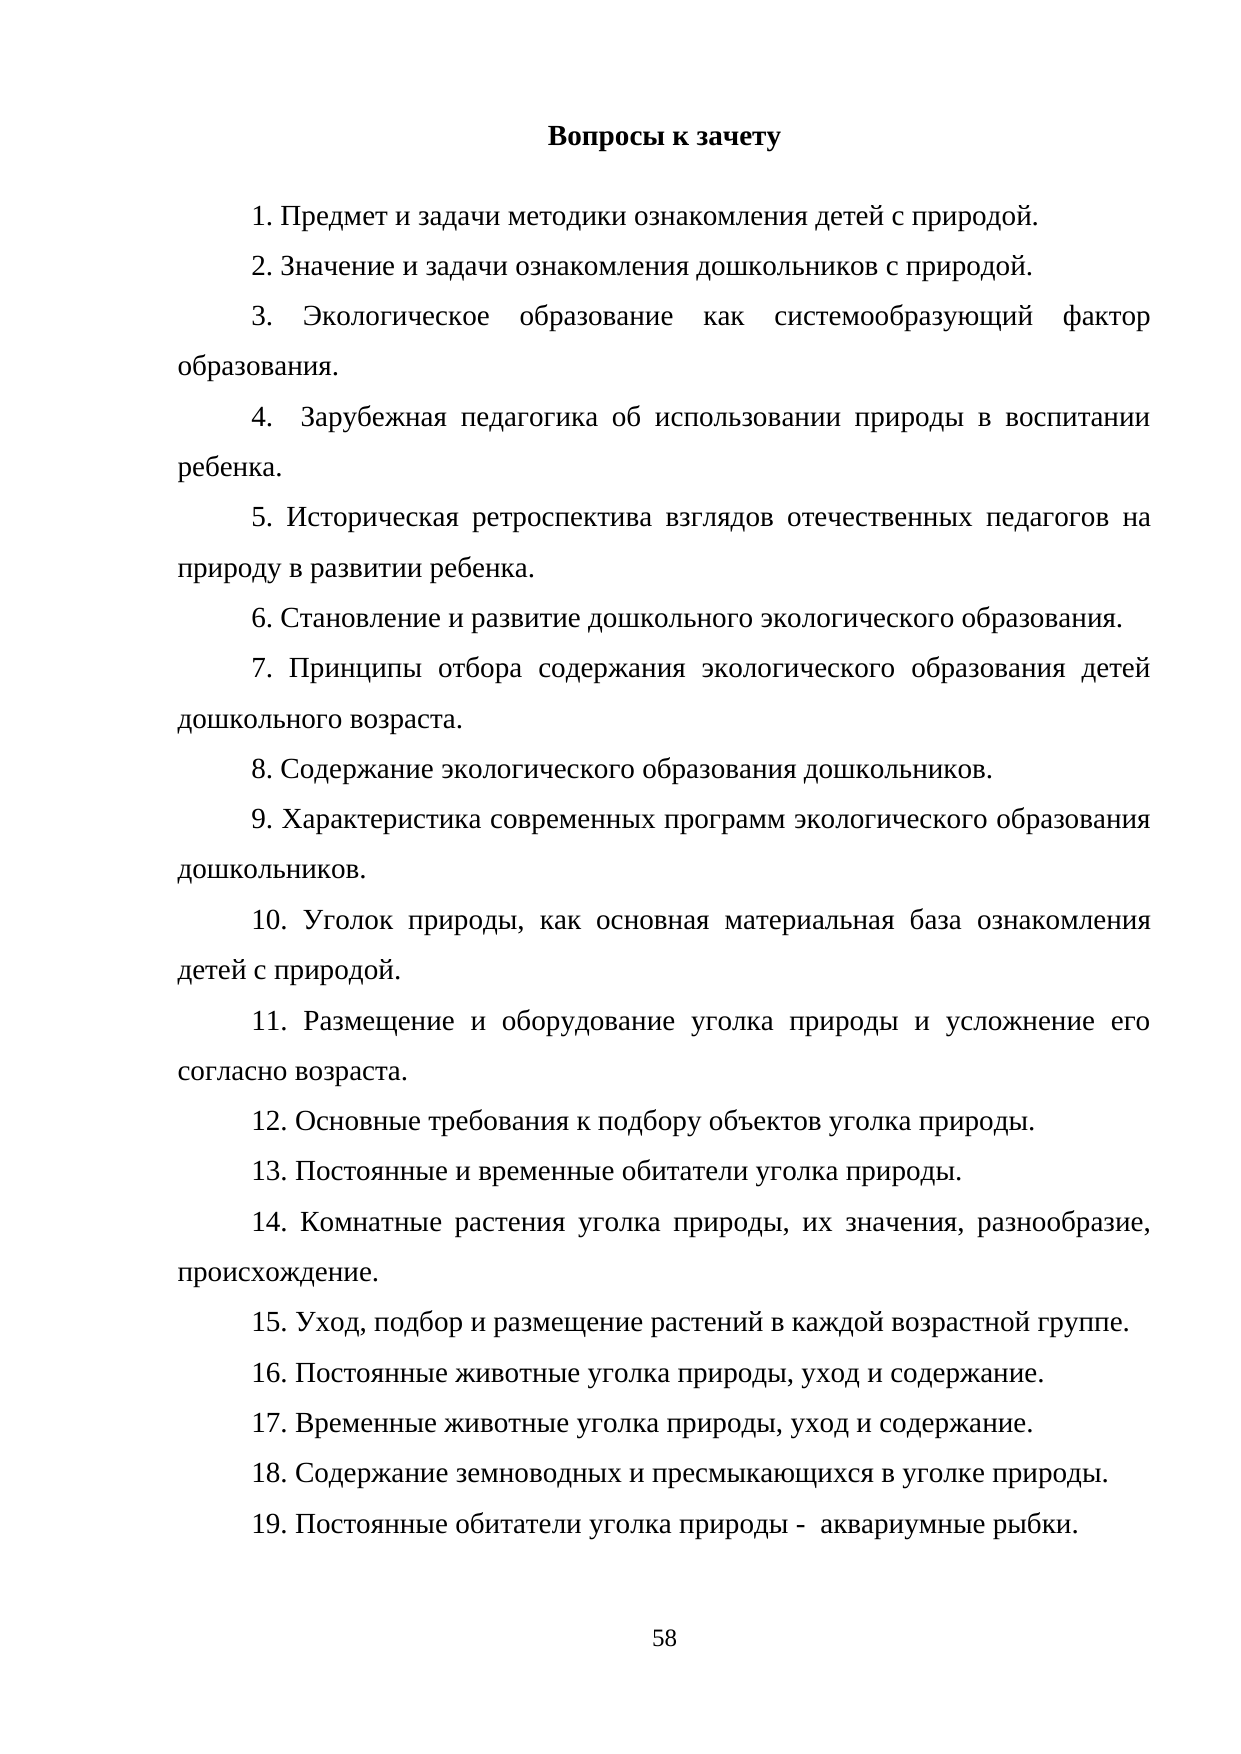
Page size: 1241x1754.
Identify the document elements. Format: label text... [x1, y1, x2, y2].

text Вопросы к зачету [177, 118, 1152, 152]
list 7. Принципы отбора содержания экологического образования детей дошкольного возраста. [177, 650, 1152, 734]
list 13. Постоянные и временные обитатели уголка природы. [177, 1153, 1152, 1187]
list 3. Экологическое образование как системообразующий фактор образования. [177, 298, 1152, 382]
list 16. Постоянные животные уголка природы, уход и содержание. [177, 1355, 1152, 1388]
list 14. Комнатные растения уголка природы, их значения, разнообразие, происхождение. [177, 1204, 1152, 1288]
list 2. Значение и задачи ознакомления дошкольников с природой. [177, 248, 1152, 281]
list 12. Основные требования к подбору объектов уголка природы. [177, 1103, 1152, 1137]
list 5. Историческая ретроспектива взглядов отечественных педагогов на природу в развитии ребенка. [177, 499, 1152, 583]
list 9. Характеристика современных программ экологического образования дошкольников. [177, 801, 1152, 885]
list 1. Предмет и задачи методики ознакомления детей с природой. [177, 198, 1152, 231]
list 11. Размещение и оборудование уголка природы и усложнение его согласно возраста. [177, 1003, 1152, 1086]
list 8. Содержание экологического образования дошкольников. [177, 751, 1152, 784]
list 19. Постоянные обитатели уголка природы - аквариумные рыбки. [177, 1506, 1152, 1539]
list 4. Зарубежная педагогика об использовании природы в воспитании ребенка. [177, 399, 1152, 483]
list 6. Становление и развитие дошкольного экологического образования. [177, 600, 1152, 634]
list 15. Уход, подбор и размещение растений в каждой возрастной группе. [177, 1304, 1152, 1338]
list 10. Уголок природы, как основная материальная база ознакомления детей с природой. [177, 902, 1152, 986]
list 18. Содержание земноводных и пресмыкающихся в уголке природы. [177, 1455, 1152, 1489]
list 17. Временные животные уголка природы, уход и содержание. [177, 1405, 1152, 1439]
